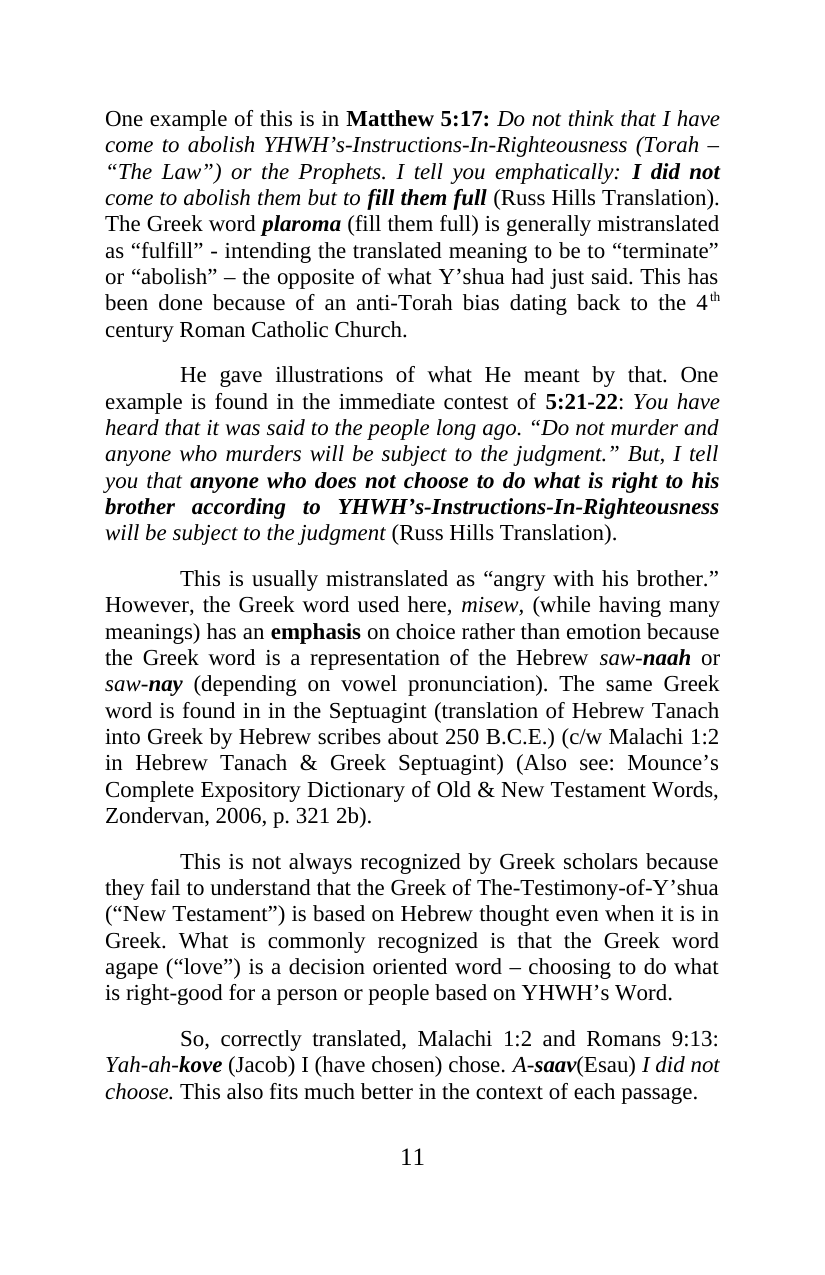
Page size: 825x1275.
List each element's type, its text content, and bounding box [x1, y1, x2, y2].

text One example of this is in Matthew 5:17: Do not think that I have come to abolish YHWH’s-Instructions-In-Righteousness (Torah – “The Law”) or the Prophets. I tell you emphatically: I did not come to abolish them but to fill them full (Russ Hills Translation). The Greek word plaroma (fill them full) is generally mistranslated as “fulfill” - intending the translated meaning to be to “terminate” or “abolish” – the opposite of what Y’shua had just said. This has been done because of an anti-Torah bias dating back to the 4th century Roman Catholic Church. [105, 105, 720, 342]
text He gave illustrations of what He meant by that. One example is found in the immediate contest of 5:21-22: You have heard that it was said to the people long ago. “Do not murder and anyone who murders will be subject to the judgment.” But, I tell you that anyone who does not choose to do what is right to his brother according to YHWH’s-Instructions-In-Righteousness will be subject to the judgment (Russ Hills Translation). [105, 361, 720, 546]
text This is usually mistranslated as “angry with his brother.” However, the Greek word used here, misew, (while having many meanings) has an emphasis on choice rather than emotion because the Greek word is a representation of the Hebrew saw-naah or saw-nay (depending on vowel pronunciation). The same Greek word is found in in the Septuagint (translation of Hebrew Tanach into Greek by Hebrew scribes about 250 B.C.E.) (c/w Malachi 1:2 in Hebrew Tanach & Greek Septuagint) (Also see: Mounce’s Complete Expository Dictionary of Old & New Testament Words, Zondervan, 2006, p. 321 2b). [105, 565, 720, 828]
text This is not always recognized by Greek scholars because they fail to understand that the Greek of The-Testimony-of-Y’shua (“New Testament”) is based on Hebrew thought even when it is in Greek. What is commonly recognized is that the Greek word agape (“love”) is a decision oriented word – choosing to do what is right-good for a person or people based on YHWH’s Word. [105, 848, 720, 1006]
text So, correctly translated, Malachi 1:2 and Romans 9:13: Yah-ah-kove (Jacob) I (have chosen) chose. A-saav(Esau) I did not choose. This also fits much better in the context of each passage. [105, 1025, 720, 1104]
